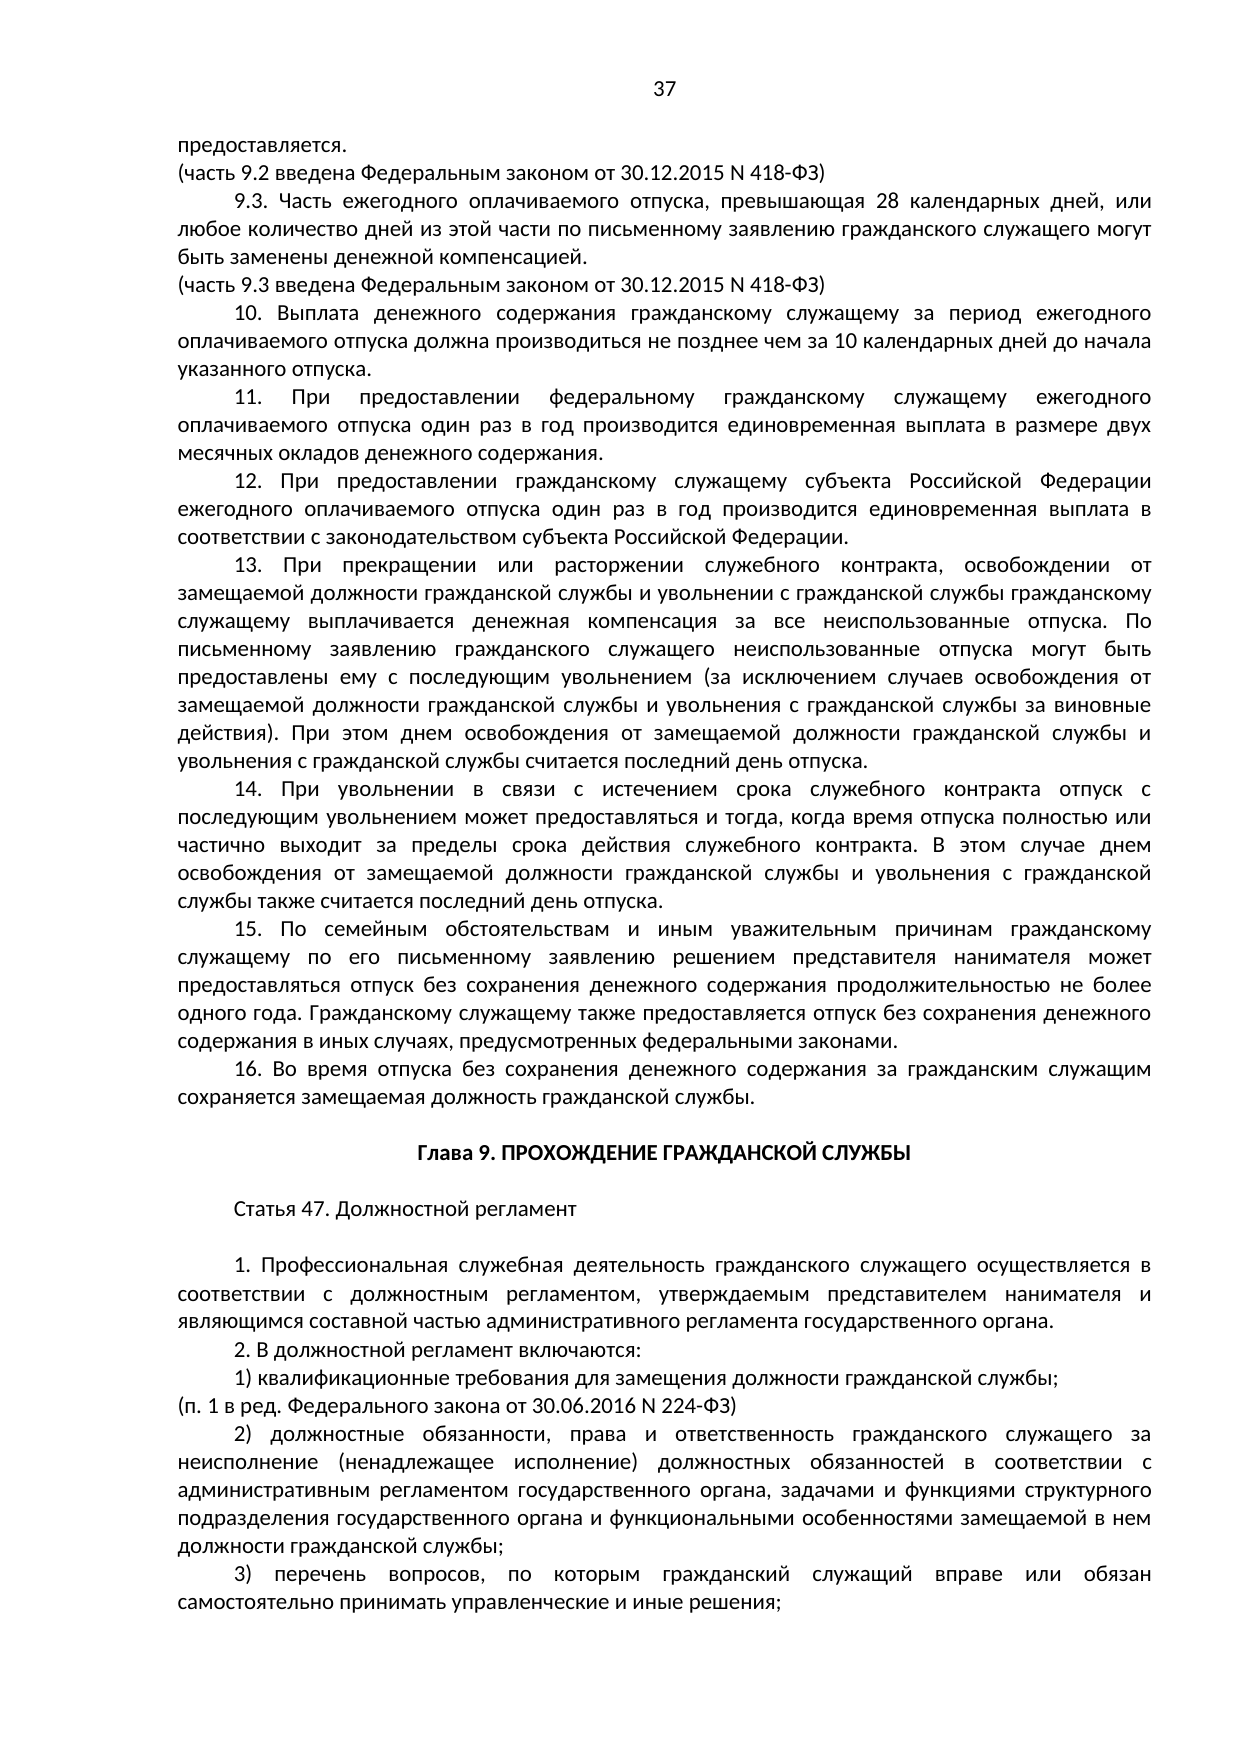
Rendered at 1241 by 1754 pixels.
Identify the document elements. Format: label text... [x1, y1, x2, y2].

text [177, 130, 1152, 158]
text 14. При увольнении в связи с истечением срока служебного контракта отпуск с последующим увольнением может предоставляться и тогда, когда время отпуска полностью или частично выходит за пределы срока действия служебного контракта. В этом случае днем освобождения от замещаемой должности гражданской службы и увольнения с гражданской службы также считается последний день отпуска. [177, 774, 1152, 914]
text 10. Выплата денежного содержания гражданскому служащему за период ежегодного оплачиваемого отпуска должна производиться не позднее чем за 10 календарных дней до начала указанного отпуска. [177, 298, 1152, 382]
text 1) квалификационные требования для замещения должности гражданской службы; [177, 1363, 1152, 1391]
text Статья 47. Должностной регламент [177, 1194, 1152, 1223]
text 12. При предоставлении гражданскому служащему субъекта Российской Федерации ежегодного оплачиваемого отпуска один раз в год производится единовременная выплата в соответствии с законодательством субъекта Российской Федерации. [177, 466, 1152, 550]
text (часть 9.3 введена Федеральным законом от 30.12.2015 N 418-ФЗ) [177, 270, 1152, 298]
text 9.3. Часть ежегодного оплачиваемого отпуска, превышающая 28 календарных дней, или любое количество дней из этой части по письменному заявлению гражданского служащего могут быть заменены денежной компенсацией. [177, 186, 1152, 270]
text 16. Во время отпуска без сохранения денежного содержания за гражданским служащим сохраняется замещаемая должность гражданской службы. [177, 1054, 1152, 1111]
text 15. По семейным обстоятельствам и иным уважительным причинам гражданскому служащему по его письменному заявлению решением представителя нанимателя может предоставляться отпуск без сохранения денежного содержания продолжительностью не более одного года. Гражданскому служащему также предоставляется отпуск без сохранения денежного содержания в иных случаях, предусмотренных федеральными законами. [177, 914, 1152, 1054]
text (часть 9.2 введена Федеральным законом от 30.12.2015 N 418-ФЗ) [177, 158, 1152, 186]
text 11. При предоставлении федеральному гражданскому служащему ежегодного оплачиваемого отпуска один раз в год производится единовременная выплата в размере двух месячных окладов денежного содержания. [177, 382, 1152, 466]
text 2) должностные обязанности, права и ответственность гражданского служащего за неисполнение (ненадлежащее исполнение) должностных обязанностей в соответствии с административным регламентом государственного органа, задачами и функциями структурного подразделения государственного органа и функциональными особенностями замещаемой в нем должности гражданской службы; [177, 1419, 1152, 1559]
text 13. При прекращении или расторжении служебного контракта, освобождении от замещаемой должности гражданской службы и увольнении с гражданской службы гражданскому служащему выплачивается денежная компенсация за все неиспользованные отпуска. По письменному заявлению гражданского служащего неиспользованные отпуска могут быть предоставлены ему с последующим увольнением (за исключением случаев освобождения от замещаемой должности гражданской службы и увольнения с гражданской службы за виновные действия). При этом днем освобождения от замещаемой должности гражданской службы и увольнения с гражданской службы считается последний день отпуска. [177, 550, 1152, 774]
title Глава 9. ПРОХОЖДЕНИЕ ГРАЖДАНСКОЙ СЛУЖБЫ [177, 1138, 1152, 1167]
text 3) перечень вопросов, по которым гражданский служащий вправе или обязан самостоятельно принимать управленческие и иные решения; [177, 1559, 1152, 1615]
text (п. 1 в ред. Федерального закона от 30.06.2016 N 224-ФЗ) [177, 1391, 1152, 1419]
text 1. Профессиональная служебная деятельность гражданского служащего осуществляется в соответствии с должностным регламентом, утверждаемым представителем нанимателя и являющимся составной частью административного регламента государственного органа. [177, 1251, 1152, 1335]
text 2. В должностной регламент включаются: [177, 1335, 1152, 1363]
